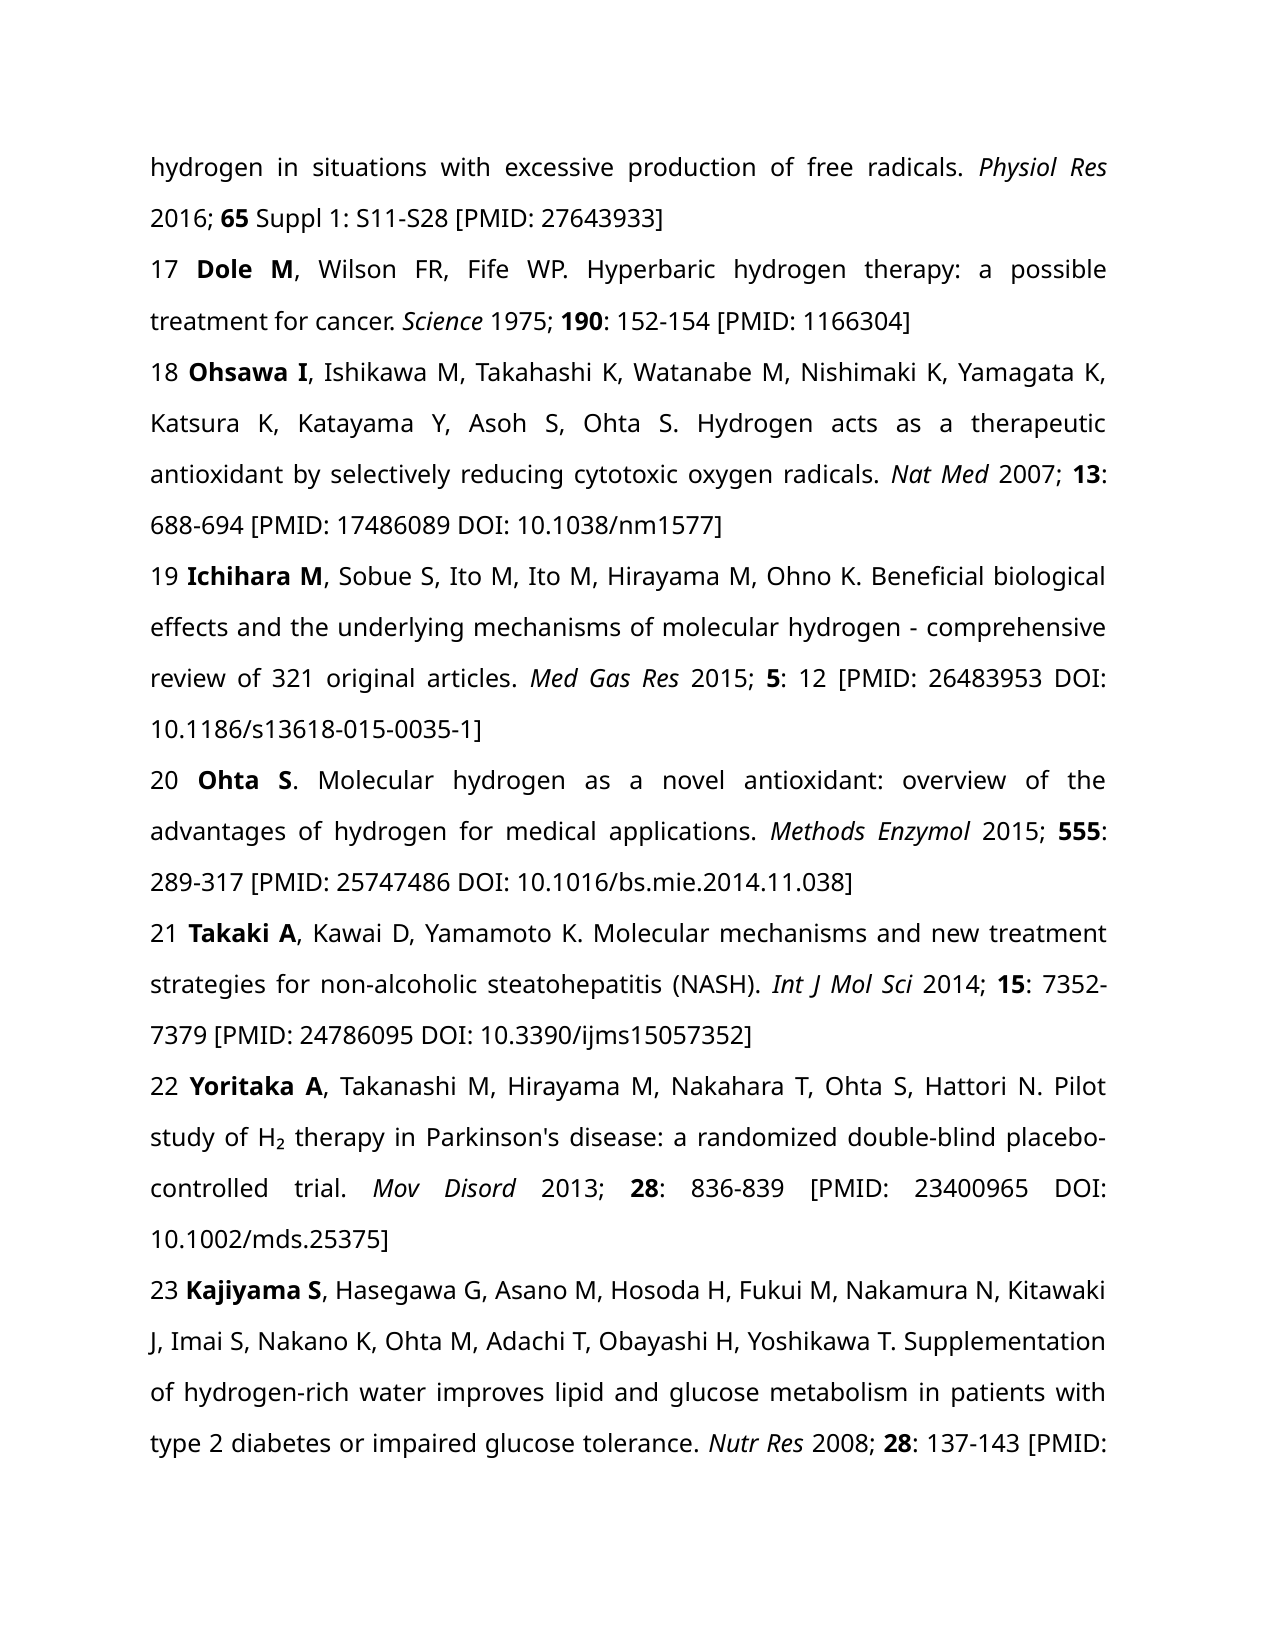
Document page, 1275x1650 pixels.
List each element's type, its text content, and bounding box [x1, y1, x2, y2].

text 20 Ohta S. Molecular hydrogen as a novel antioxidant: overview of the advantages of hydrogen for medical applications. Methods Enzymol 2015; 555: 289-317 [PMID: 25747486 DOI: 10.1016/bs.mie.2014.11.038] [150, 762, 1107, 899]
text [150, 1273, 1107, 1460]
text 17 Dole M, Wilson FR, Fife WP. Hyperbaric hydrogen therapy: a possible treatment for cancer. Science 1975; 190: 152-154 [PMID: 1166304] [150, 252, 1107, 337]
text 21 Takaki A, Kawai D, Yamamoto K. Molecular mechanisms and new treatment strategies for non-alcoholic steatohepatitis (NASH). Int J Mol Sci 2014; 15: 7352-7379 [PMID: 24786095 DOI: 10.3390/ijms15057352] [150, 916, 1107, 1052]
text 19 Ichihara M, Sobue S, Ito M, Ito M, Hirayama M, Ohno K. Beneficial biological effects and the underlying mechanisms of molecular hydrogen - comprehensive review of 321 original articles. Med Gas Res 2015; 5: 12 [PMID: 26483953 DOI: 10.1186/s13618-015-0035-1] [150, 558, 1107, 746]
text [150, 150, 1107, 235]
text 22 Yoritaka A, Takanashi M, Hirayama M, Nakahara T, Ohta S, Hattori N. Pilot study of H₂ therapy in Parkinson's disease: a randomized double-blind placebo-controlled trial. Mov Disord 2013; 28: 836-839 [PMID: 23400965 DOI: 10.1002/mds.25375] [150, 1069, 1107, 1256]
text 18 Ohsawa I, Ishikawa M, Takahashi K, Watanabe M, Nishimaki K, Yamagata K, Katsura K, Katayama Y, Asoh S, Ohta S. Hydrogen acts as a therapeutic antioxidant by selectively reducing cytotoxic oxygen radicals. Nat Med 2007; 13: 688-694 [PMID: 17486089 DOI: 10.1038/nm1577] [150, 354, 1107, 541]
